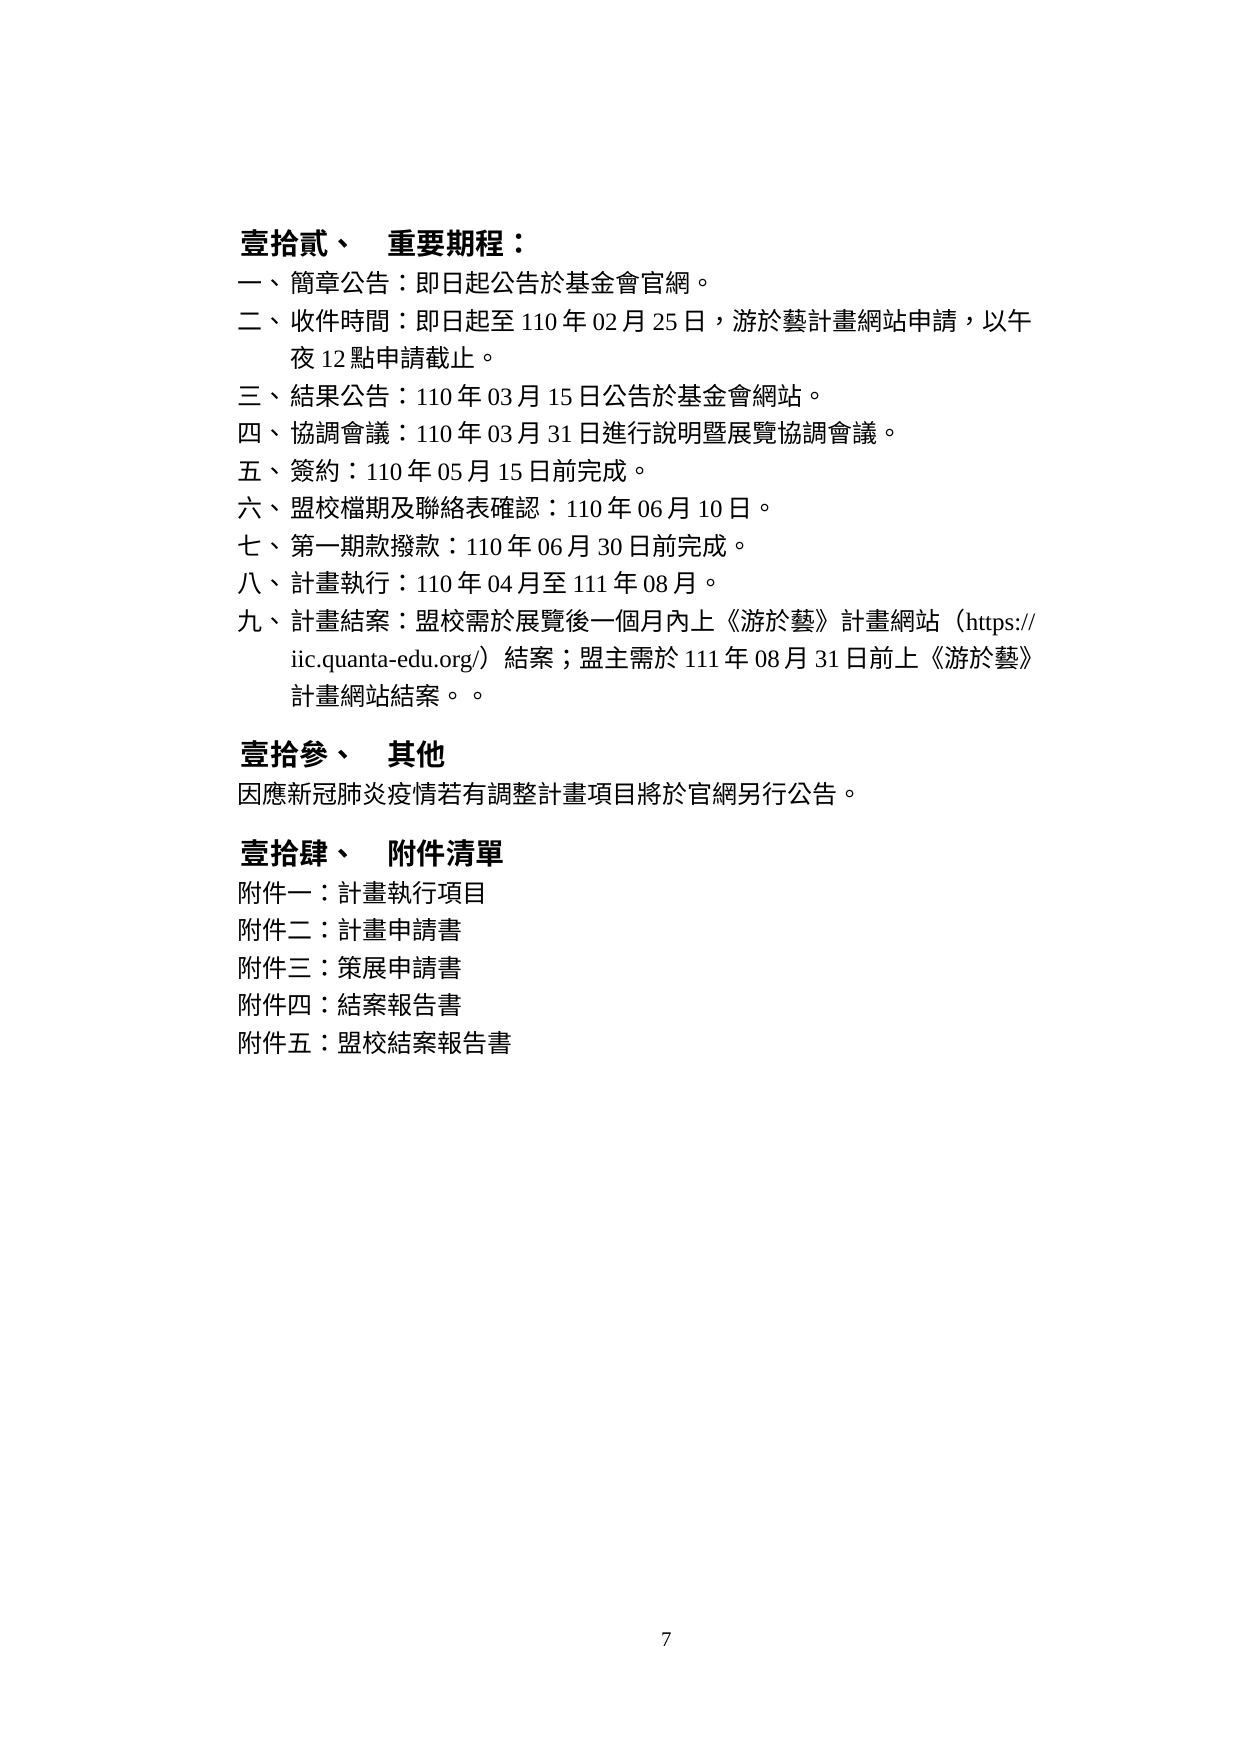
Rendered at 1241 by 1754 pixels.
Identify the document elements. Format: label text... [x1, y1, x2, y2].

list 結果公告：110年03月15日公告於基金會網站。 [237, 376, 1053, 413]
text 附件二：計畫申請書 [187, 910, 1053, 948]
text 附件三：策展申請書 [187, 948, 1053, 985]
list 簡章公告：即日起公告於基金會官網。 [237, 263, 1053, 301]
text 附件一：計畫執行項目 [187, 873, 1053, 910]
text 其他 [241, 732, 1053, 774]
list 計畫執行：110年04月至111年08月。 [237, 563, 1053, 601]
list 簽約：110年05月15日前完成。 [237, 451, 1053, 488]
list 計畫結案：盟校需於展覽後一個月內上《游於藝》計畫網站（https://iic.quanta-edu.org/）結案；盟主需於111年08月31日前上《游於藝》計畫網站結案。。 [237, 601, 1053, 713]
list 盟校檔期及聯絡表確認：110年06月10日。 [237, 488, 1053, 526]
list 收件時間：即日起至110年02月25日，游於藝計畫網站申請，以午夜12點申請截止。 [237, 301, 1053, 376]
text 附件清單 [241, 830, 1053, 873]
list 第一期款撥款：110年06月30日前完成。 [237, 526, 1053, 563]
text 附件五：盟校結案報告書 [187, 1023, 1053, 1060]
text 重要期程： [241, 221, 1053, 263]
list 協調會議：110年03月31日進行說明暨展覽協調會議。 [237, 413, 1053, 451]
text 附件四：結案報告書 [187, 985, 1053, 1023]
text 因應新冠肺炎疫情若有調整計畫項目將於官網另行公告。 [187, 774, 1053, 812]
